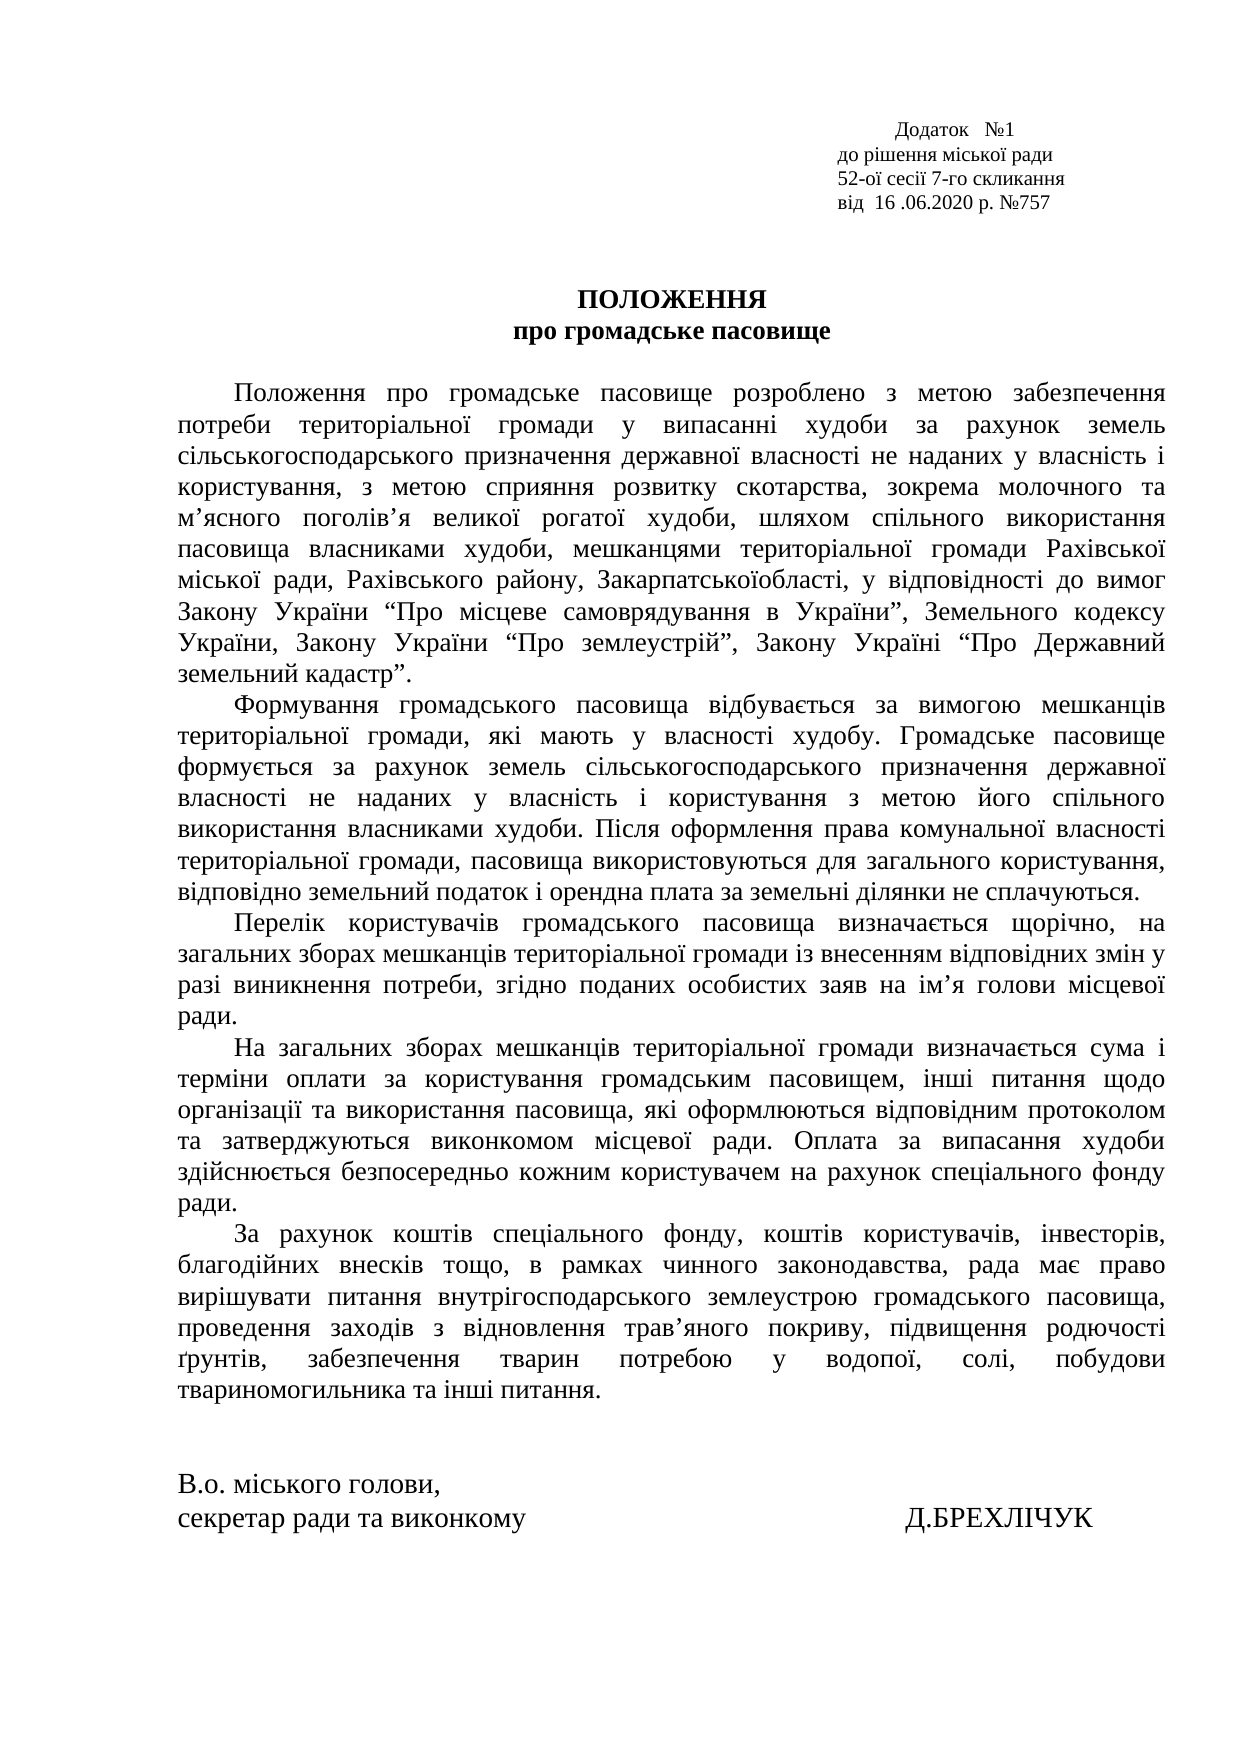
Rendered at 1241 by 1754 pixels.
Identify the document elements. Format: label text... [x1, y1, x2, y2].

text ПОЛОЖЕННЯ [177, 283, 1167, 314]
text Формування громадського пасовища відбувається за вимогою мешканців територіальної громади, які мають у власності худобу. Громадське пасовище формується за рахунок земель сільськогосподарського призначення державної власності не наданих у власність і користування з метою його спільного використання власниками худоби. Після оформлення права комунальної власності територіальної громади, пасовища використовуються для загального користування, відповідно земельний податок і орендна плата за земельні ділянки не сплачуються. [177, 688, 1167, 906]
text В.о. міського голови, [177, 1467, 1167, 1500]
list Положення про громадське пасовище розроблено з метою забезпечення потреби територіальної громади у випасанні худоби за рахунок земель сільськогосподарського призначення державної власності не наданих у власність і користування, з метою сприяння розвитку скотарства, зокрема молочного та м’ясного поголів’я великої рогатої худоби, шляхом спільного використання пасовища власниками худоби, мешканцями територіальної громади Рахівської міської ради, Рахівського району, Закарпатськоїобласті, у відповідності до вимог Закону України “Про місцеве самоврядування в України”, Земельного кодексу України, Закону України “Про землеустрій”, Закону Україні “Про Державний земельний кадастр”. [177, 377, 1167, 688]
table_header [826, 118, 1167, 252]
text Перелік користувачів громадського пасовища визначається щорічно, на загальних зборах мешканців територіальної громади із внесенням відповідних змін у разі виникнення потреби, згідно поданих особистих заяв на ім’я голови місцевої ради. [177, 906, 1167, 1031]
text За рахунок коштів спеціального фонду, коштів користувачів, інвесторів, благодійних внесків тощо, в рамках чинного законодавства, рада має право вирішувати питання внутрігосподарського землеустрою громадського пасовища, проведення заходів з відновлення трав’яного покриву, підвищення родючості ґрунтів, забезпечення тварин потребою у водопої, солі, побудови твариномогильника та інші питання. [177, 1217, 1167, 1404]
text про громадське пасовище [177, 314, 1167, 345]
text На загальних зборах мешканців територіальної громади визначається сума і терміни оплати за користування громадським пасовищем, інші питання щодо організації та використання пасовища, які оформлюються відповідним протоколом та затверджуються виконкомом місцевої ради. Оплата за випасання худоби здійснюється безпосередньо кожним користувачем на рахунок спеціального фонду ради. [177, 1031, 1167, 1217]
text секретар ради та виконкому Д.БРЕХЛІЧУК [177, 1500, 1167, 1534]
